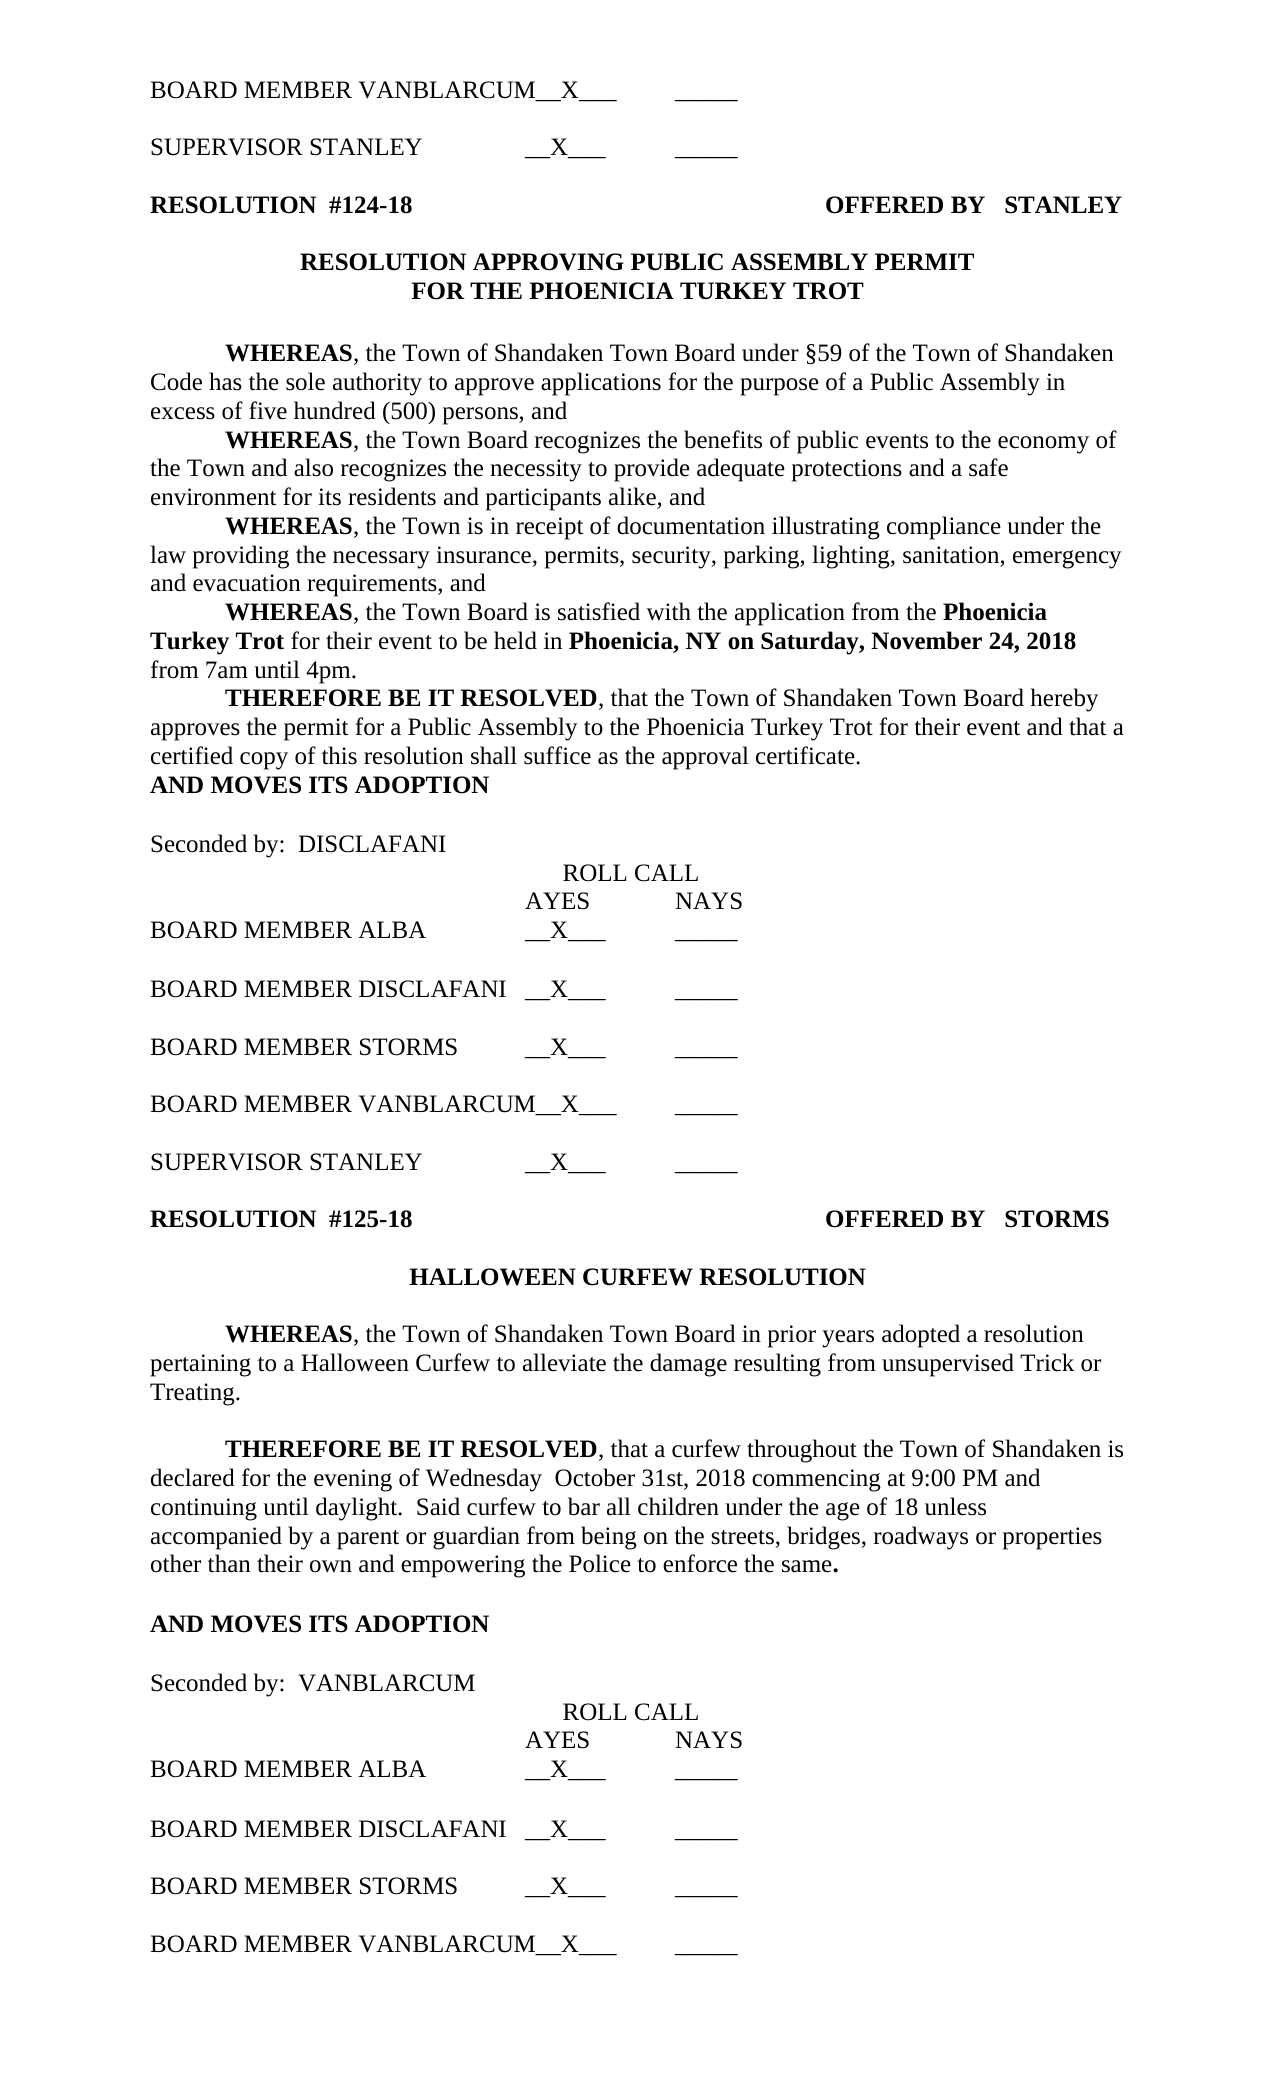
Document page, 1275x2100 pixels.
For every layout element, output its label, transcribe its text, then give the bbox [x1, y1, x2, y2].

text BOARD MEMBER DISCLAFANI __X___ _____ [150, 974, 1125, 1003]
text WHEREAS, the Town Board recognizes the benefits of public events to the economy of the Town and also recognizes the necessity to provide adequate protections and a safe environment for its residents and participants alike, and [150, 425, 1125, 511]
text HALLOWEEN CURFEW RESOLUTION [150, 1262, 1125, 1291]
text BOARD MEMBER STORMS __X___ _____ [150, 1871, 1125, 1900]
text BOARD MEMBER VANBLARCUM__X___ _____ [150, 1929, 1125, 1957]
text BOARD MEMBER ALBA __X___ _____ [150, 915, 1125, 944]
text WHEREAS, the Town of Shandaken Town Board in prior years adopted a resolution pertaining to a Halloween Curfew to alleviate the damage resulting from unsupervised Trick or Treating. [150, 1319, 1125, 1406]
text RESOLUTION APPROVING PUBLIC ASSEMBLY PERMIT [150, 247, 1125, 276]
text WHEREAS, the Town Board is satisfied with the application from the Phoenicia Turkey Trot for their event to be held in Phoenicia, NY on Saturday, November 24, 2018 from 7am until 4pm. [150, 597, 1125, 683]
text SUPERVISOR STANLEY __X___ _____ [150, 132, 1125, 161]
text BOARD MEMBER ALBA __X___ _____ [150, 1754, 1125, 1783]
text WHEREAS, the Town of Shandaken Town Board under §59 of the Town of Shandaken Code has the sole authority to approve applications for the purpose of a Public Assembly in excess of five hundred (500) persons, and [150, 338, 1125, 425]
text Seconded by: DISCLAFANI [150, 829, 1125, 858]
text THEREFORE BE IT RESOLVED, that the Town of Shandaken Town Board hereby approves the permit for a Public Assembly to the Phoenicia Turkey Trot for their event and that a certified copy of this resolution shall suffice as the approval certificate. [150, 683, 1125, 770]
text WHEREAS, the Town is in receipt of documentation illustrating compliance under the law providing the necessary insurance, permits, security, parking, lighting, sanitation, emergency and evacuation requirements, and [150, 511, 1125, 597]
text AYES NAYS [150, 887, 1125, 915]
text RESOLUTION #125-18 OFFERED BY STORMS [150, 1204, 1125, 1233]
text Seconded by: VANBLARCUM [150, 1668, 1125, 1697]
text BOARD MEMBER DISCLAFANI __X___ _____ [150, 1814, 1125, 1842]
text AND MOVES ITS ADOPTION [150, 1609, 1125, 1638]
text ROLL CALL [150, 1697, 1125, 1726]
text AYES NAYS [150, 1726, 1125, 1754]
text ROLL CALL [150, 858, 1125, 887]
text BOARD MEMBER STORMS __X___ _____ [150, 1032, 1125, 1061]
text BOARD MEMBER VANBLARCUM__X___ _____ [150, 1089, 1125, 1118]
text BOARD MEMBER VANBLARCUM__X___ _____ [150, 75, 1125, 104]
text THEREFORE BE IT RESOLVED, that a curfew throughout the Town of Shandaken is declared for the evening of Wednesday October 31st, 2018 commencing at 9:00 PM and continuing until daylight. Said curfew to bar all children under the age of 18 unless accompanied by a parent or guardian from being on the streets, bridges, roadways or properties other than their own and empowering the Police to enforce the same. [150, 1434, 1125, 1578]
text AND MOVES ITS ADOPTION [150, 770, 1125, 798]
text RESOLUTION #124-18 OFFERED BY STANLEY [150, 190, 1125, 219]
text FOR THE PHOENICIA TURKEY TROT [150, 276, 1125, 305]
text SUPERVISOR STANLEY __X___ _____ [150, 1147, 1125, 1176]
